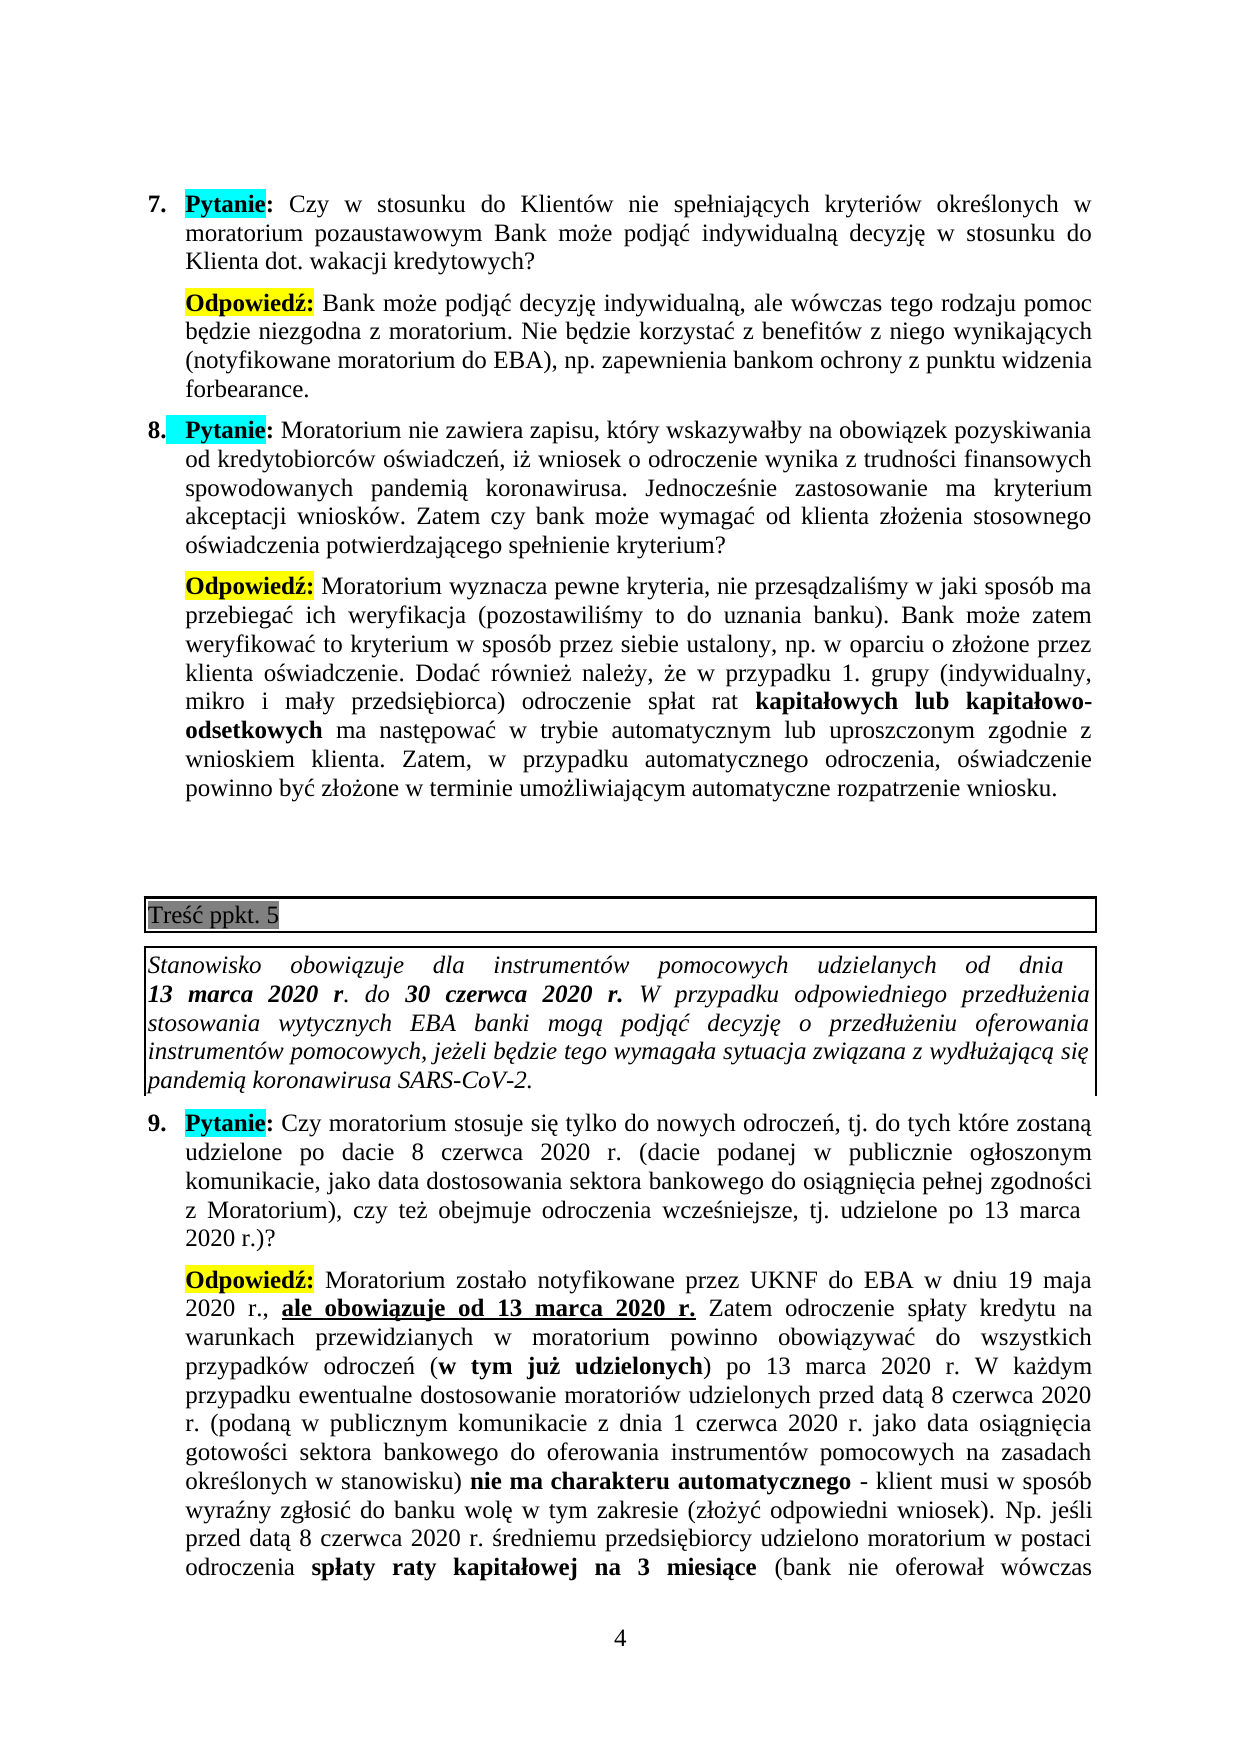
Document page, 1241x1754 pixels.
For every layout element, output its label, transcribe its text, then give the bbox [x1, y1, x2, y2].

text Treść ppkt. 5 [146, 899, 1095, 931]
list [185, 1265, 1093, 1581]
list Pytanie: Czy w stosunku do Klientów nie spełniających kryteriów określonych w moratorium pozaustawowym Bank może podjąć indywidualną decyzję w stosunku do Klienta dot. wakacji kredytowych? [148, 189, 1093, 275]
list Odpowiedź: Moratorium wyznacza pewne kryteria, nie przesądzaliśmy w jaki sposób ma przebiegać ich weryfikacja (pozostawiliśmy to do uznania banku). Bank może zatem weryfikować to kryterium w sposób przez siebie ustalony, np. w oparciu o złożone przez klienta oświadczenie. Dodać również należy, że w przypadku 1. grupy (indywidualny, mikro i mały przedsiębiorca) odroczenie spłat rat kapitałowych lub kapitałowo-odsetkowych ma następować w trybie automatycznym lub uproszczonym zgodnie z wnioskiem klienta. Zatem, w przypadku automatycznego odroczenia, oświadczenie powinno być złożone w terminie umożliwiającym automatyczne rozpatrzenie wniosku. [185, 571, 1093, 801]
list Pytanie: Czy moratorium stosuje się tylko do nowych odroczeń, tj. do tych które zostaną udzielone po dacie 8 czerwca 2020 r. (dacie podanej w publicznie ogłoszonym komunikacie, jako data dostosowania sektora bankowego do osiągnięcia pełnej zgodności z Moratorium), czy też obejmuje odroczenia wcześniejsze, tj. udzielone po 13 marca 2020 r.)? [148, 1108, 1093, 1252]
text Stanowisko obowiązuje dla instrumentów pomocowych udzielanych od dnia 13 marca 2020 r. do 30 czerwca 2020 r. W przypadku odpowiedniego przedłużenia stosowania wytycznych EBA banki mogą podjąć decyzję o przedłużeniu oferowania instrumentów pomocowych, jeżeli będzie tego wymagała sytuacja związana z wydłużającą się pandemią koronawirusa SARS-CoV-2. [146, 948, 1095, 1096]
list Pytanie: Moratorium nie zawiera zapisu, który wskazywałby na obowiązek pozyskiwania od kredytobiorców oświadczeń, iż wniosek o odroczenie wynika z trudności finansowych spowodowanych pandemią koronawirusa. Jednocześnie zastosowanie ma kryterium akceptacji wniosków. Zatem czy bank może wymagać od klienta złożenia stosownego oświadczenia potwierdzającego spełnienie kryterium? [148, 415, 1093, 559]
list Odpowiedź: Bank może podjąć decyzję indywidualną, ale wówczas tego rodzaju pomoc będzie niezgodna z moratorium. Nie będzie korzystać z benefitów z niego wynikających (notyfikowane moratorium do EBA), np. zapewnienia bankom ochrony z punktu widzenia forbearance. [185, 288, 1093, 403]
